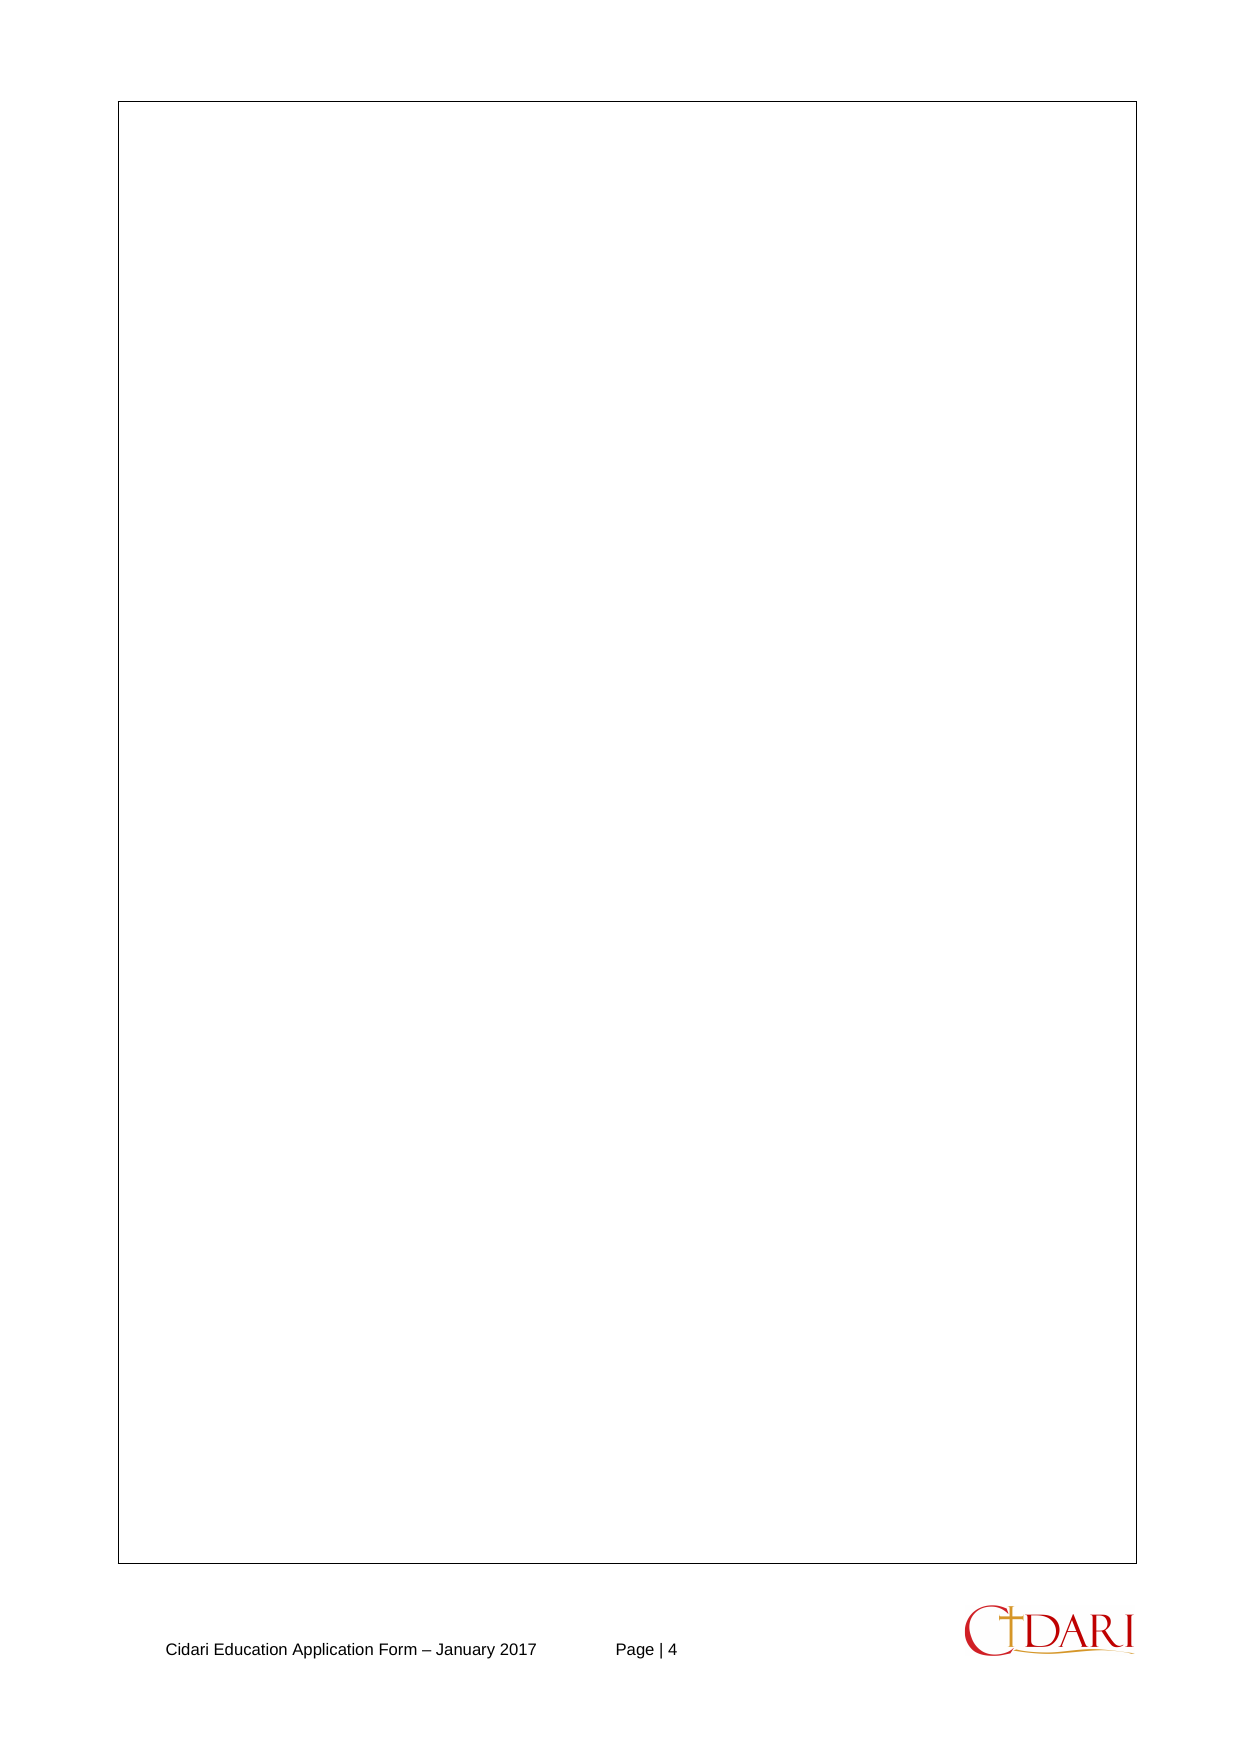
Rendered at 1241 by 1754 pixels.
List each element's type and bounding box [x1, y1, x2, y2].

table_cell [119, 102, 1136, 1563]
picture [964, 1605, 1135, 1656]
